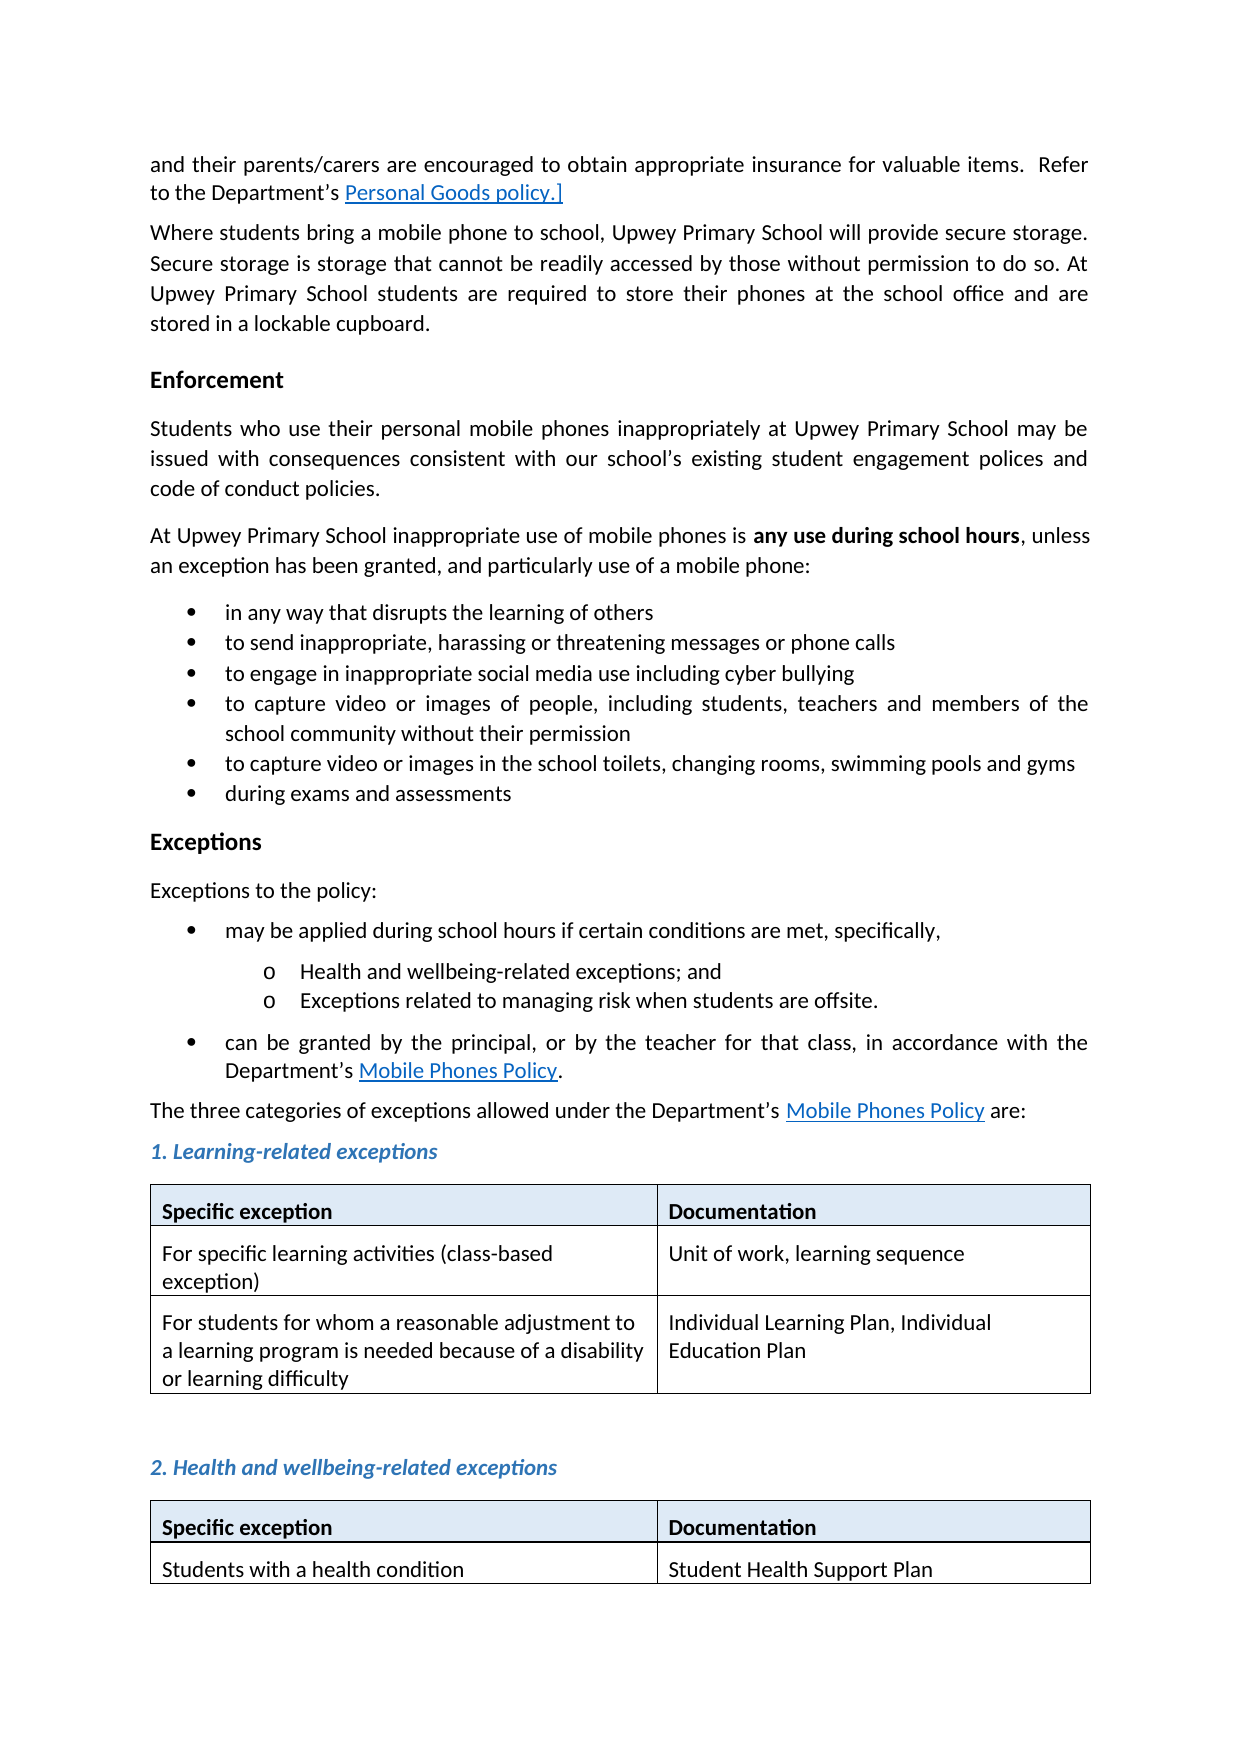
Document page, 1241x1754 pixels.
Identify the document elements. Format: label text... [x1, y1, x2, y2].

table_header Specific exception [151, 1501, 657, 1541]
table_header Documentation [658, 1185, 1090, 1225]
text Enforcement [150, 364, 1090, 395]
list in any way that disrupts the learning of others [187, 598, 1090, 626]
table_cell For students for whom a reasonable adjustment to a learning program is needed because of a disability or learning difficulty [151, 1296, 657, 1393]
text Where students bring a mobile phone to school, Upwey Primary School will provide secure storage. Secure storage is storage that cannot be readily accessed by those without permission to do so. At Upwey Primary School students are required to store their phones at the school office and are stored in a lockable cupboard. [150, 218, 1090, 337]
list during exams and assessments [187, 779, 1090, 808]
table_cell For specific learning activities (class-based exception) [151, 1226, 657, 1295]
table_cell Student Health Support Plan [658, 1543, 1090, 1583]
text Exceptions [150, 826, 1090, 857]
list can be granted by the principal, or by the teacher for that class, in accordance with the Department’s Mobile Phones Policy. [187, 1028, 1090, 1084]
table_header Documentation [658, 1501, 1090, 1541]
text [150, 150, 1090, 206]
list Exceptions related to managing risk when students are offsite. [262, 986, 1090, 1015]
list to engage in inappropriate social media use including cyber bullying [187, 659, 1090, 687]
table_cell Students with a health condition [151, 1543, 657, 1583]
text Students who use their personal mobile phones inappropriately at Upwey Primary School may be issued with consequences consistent with our school’s existing student engagement polices and code of conduct policies. [150, 414, 1090, 502]
list may be applied during school hours if certain conditions are met, specifically, [187, 917, 1090, 944]
table_cell Individual Learning Plan, Individual Education Plan [658, 1296, 1090, 1393]
list to capture video or images of people, including students, teachers and members of the school community without their permission [187, 689, 1090, 747]
table_cell Unit of work, learning sequence [658, 1226, 1090, 1295]
list Health and wellbeing-related exceptions; and [262, 957, 1090, 986]
text Exceptions to the policy: [150, 876, 1090, 904]
table_header Specific exception [151, 1185, 657, 1225]
list to capture video or images in the school toilets, changing rooms, swimming pools and gyms [187, 749, 1090, 777]
text 2. Health and wellbeing-related exceptions [150, 1453, 1090, 1481]
text At Upwey Primary School inappropriate use of mobile phones is any use during school hours, unless an exception has been granted, and particularly use of a mobile phone: [150, 521, 1090, 579]
text The three categories of exceptions allowed under the Department’s Mobile Phones Policy are: [150, 1096, 1090, 1124]
list to send inappropriate, harassing or threatening messages or phone calls [187, 628, 1090, 657]
text 1. Learning-related exceptions [150, 1137, 1090, 1165]
